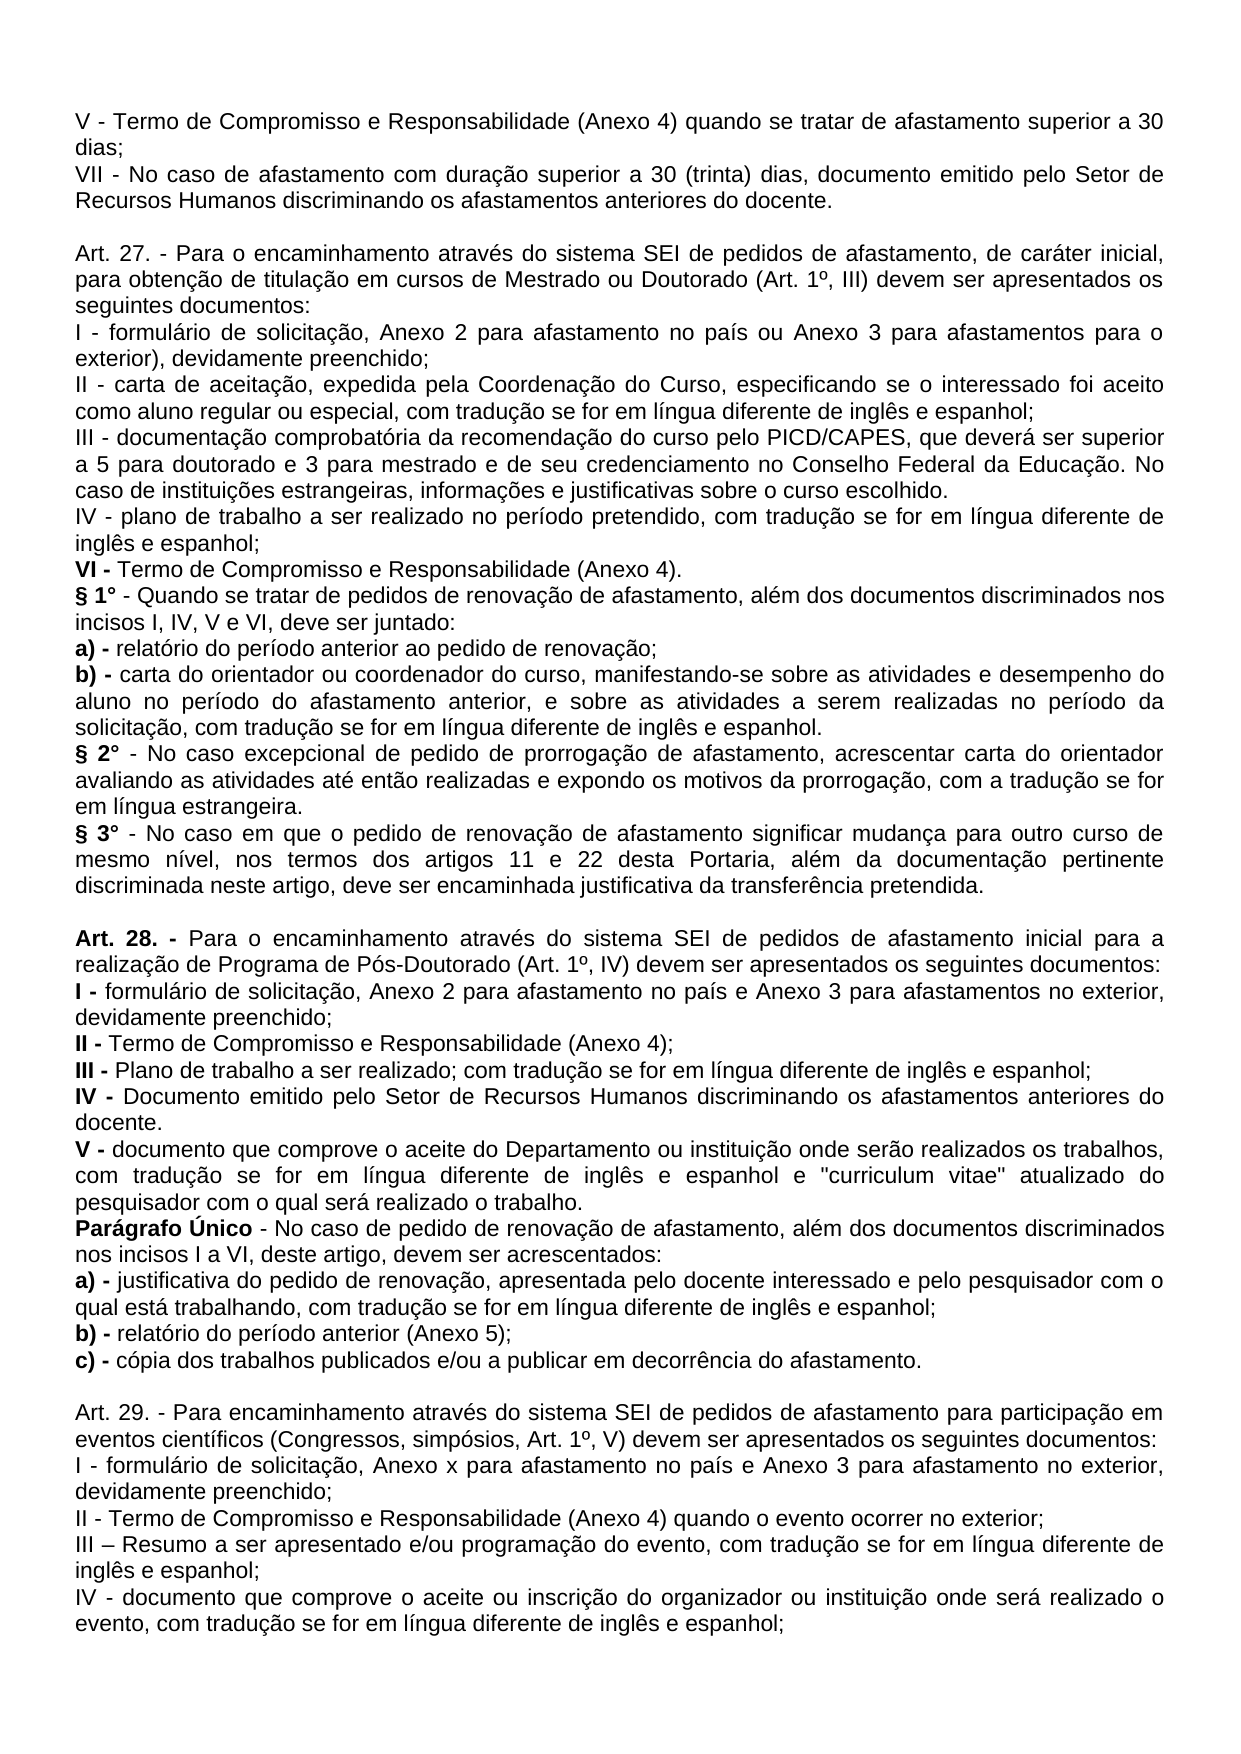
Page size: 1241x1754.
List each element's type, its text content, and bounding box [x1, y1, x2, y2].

text II - carta de aceitação, expedida pela Coordenação do Curso, especificando se o interessado foi aceito como aluno regular ou especial, com tradução se for em língua diferente de inglês e espanhol; [75, 371, 1165, 424]
text IV - plano de trabalho a ser realizado no período pretendido, com tradução se for em língua diferente de inglês e espanhol; [75, 503, 1165, 556]
text III – Resumo a ser apresentado e/ou programação do evento, com tradução se for em língua diferente de inglês e espanhol; [75, 1531, 1165, 1584]
text Art. 27. - Para o encaminhamento através do sistema SEI de pedidos de afastamento, de caráter inicial, para obtenção de titulação em cursos de Mestrado ou Doutorado (Art. 1º, III) devem ser apresentados os seguintes documentos: [75, 240, 1165, 319]
text VII - No caso de afastamento com duração superior a 30 (trinta) dias, documento emitido pelo Setor de Recursos Humanos discriminando os afastamentos anteriores do docente. [75, 161, 1165, 213]
text V - Termo de Compromisso e Responsabilidade (Anexo 4) quando se tratar de afastamento superior a 30 dias; [75, 108, 1165, 161]
text b) - carta do orientador ou coordenador do curso, manifestando-se sobre as atividades e desempenho do aluno no período do afastamento anterior, e sobre as atividades a serem realizadas no período da solicitação, com tradução se for em língua diferente de inglês e espanhol. [75, 661, 1165, 740]
text IV - Documento emitido pelo Setor de Recursos Humanos discriminando os afastamentos anteriores do docente. [75, 1083, 1165, 1136]
text Art. 29. - Para encaminhamento através do sistema SEI de pedidos de afastamento para participação em eventos científicos (Congressos, simpósios, Art. 1º, V) devem ser apresentados os seguintes documentos: [75, 1399, 1165, 1452]
text II - Termo de Compromisso e Responsabilidade (Anexo 4); [75, 1030, 1165, 1057]
text a) - relatório do período anterior ao pedido de renovação; [75, 635, 1165, 661]
text V - documento que comprove o aceite do Departamento ou instituição onde serão realizados os trabalhos, com tradução se for em língua diferente de inglês e espanhol e "curriculum vitae" atualizado do pesquisador com o qual será realizado o trabalho. [75, 1136, 1165, 1215]
text Parágrafo Único - No caso de pedido de renovação de afastamento, além dos documentos discriminados nos incisos I a VI, deste artigo, devem ser acrescentados: [75, 1215, 1165, 1267]
text I - formulário de solicitação, Anexo 2 para afastamento no país ou Anexo 3 para afastamentos para o exterior), devidamente preenchido; [75, 319, 1165, 371]
text VI - Termo de Compromisso e Responsabilidade (Anexo 4). [75, 556, 1165, 582]
text § 3° - No caso em que o pedido de renovação de afastamento significar mudança para outro curso de mesmo nível, nos termos dos artigos 11 e 22 desta Portaria, além da documentação pertinente discriminada neste artigo, deve ser encaminhada justificativa da transferência pretendida. [75, 819, 1165, 898]
text Art. 28. - Para o encaminhamento através do sistema SEI de pedidos de afastamento inicial para a realização de Programa de Pós-Doutorado (Art. 1º, IV) devem ser apresentados os seguintes documentos: [75, 925, 1165, 978]
text III - Plano de trabalho a ser realizado; com tradução se for em língua diferente de inglês e espanhol; [75, 1057, 1165, 1083]
text I - formulário de solicitação, Anexo x para afastamento no país e Anexo 3 para afastamento no exterior, devidamente preenchido; [75, 1452, 1165, 1505]
text III - documentação comprobatória da recomendação do curso pelo PICD/CAPES, que deverá ser superior a 5 para doutorado e 3 para mestrado e de seu credenciamento no Conselho Federal da Educação. No caso de instituições estrangeiras, informações e justificativas sobre o curso escolhido. [75, 424, 1165, 503]
text II - Termo de Compromisso e Responsabilidade (Anexo 4) quando o evento ocorrer no exterior; [75, 1505, 1165, 1531]
text IV - documento que comprove o aceite ou inscrição do organizador ou instituição onde será realizado o evento, com tradução se for em língua diferente de inglês e espanhol; [75, 1584, 1165, 1636]
text c) - cópia dos trabalhos publicados e/ou a publicar em decorrência do afastamento. [75, 1347, 1165, 1373]
text b) - relatório do período anterior (Anexo 5); [75, 1320, 1165, 1347]
text § 2° - No caso excepcional de pedido de prorrogação de afastamento, acrescentar carta do orientador avaliando as atividades até então realizadas e expondo os motivos da prorrogação, com a tradução se for em língua estrangeira. [75, 740, 1165, 819]
text a) - justificativa do pedido de renovação, apresentada pelo docente interessado e pelo pesquisador com o qual está trabalhando, com tradução se for em língua diferente de inglês e espanhol; [75, 1267, 1165, 1320]
text § 1° - Quando se tratar de pedidos de renovação de afastamento, além dos documentos discriminados nos incisos I, IV, V e VI, deve ser juntado: [75, 582, 1165, 635]
text I - formulário de solicitação, Anexo 2 para afastamento no país e Anexo 3 para afastamentos no exterior, devidamente preenchido; [75, 978, 1165, 1030]
